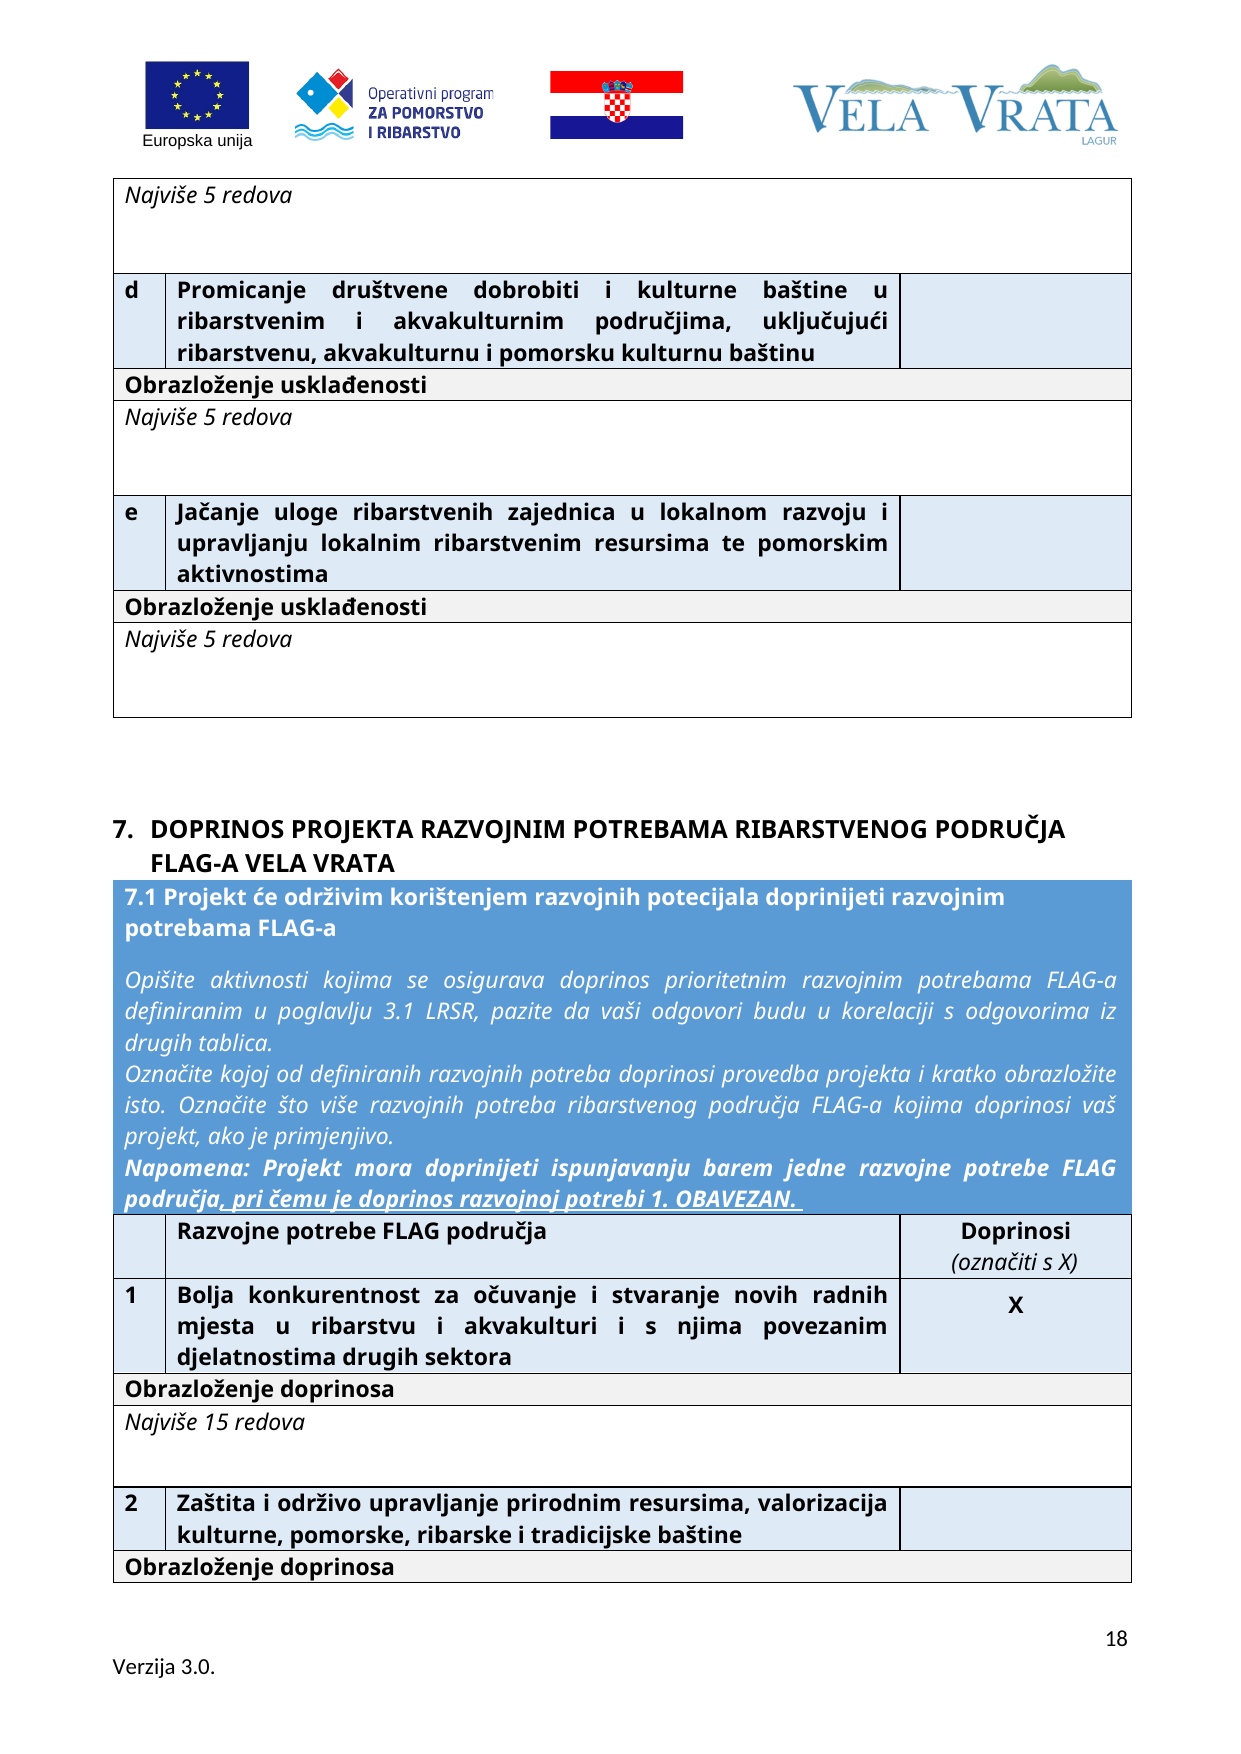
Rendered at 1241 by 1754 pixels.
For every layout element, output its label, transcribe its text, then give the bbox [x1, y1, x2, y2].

table_cell Najviše 5 redova [114, 401, 1131, 495]
table_cell [901, 496, 1131, 590]
table_cell Najviše 5 redova [114, 179, 1131, 273]
table_cell 2 [114, 1488, 165, 1550]
list DOPRINOS PROJEKTA RAZVOJNIM POTREBAMA RIBARSTVENOG PODRUČJA FLAG-A VELA VRATA [112, 812, 1128, 880]
table_cell Obrazloženje usklađenosti [114, 591, 1131, 622]
table_cell Obrazloženje usklađenosti [114, 369, 1131, 400]
table_cell Najviše 5 redova [114, 623, 1131, 717]
table_cell e [114, 496, 165, 590]
picture [792, 63, 1119, 146]
picture [143, 59, 251, 131]
table_cell [114, 1215, 165, 1278]
table_cell Promicanje društvene dobrobiti i kulturne baštine u ribarstvenim i akvakulturnim područjima, uključujući ribarstvenu, akvakulturnu i pomorsku kulturnu baštinu [166, 274, 899, 368]
table_cell d [114, 274, 165, 368]
table_cell [901, 274, 1131, 368]
picture [294, 68, 494, 141]
table_cell [901, 1488, 1131, 1550]
table_cell Bolja konkurentnost za očuvanje i stvaranje novih radnih mjesta u ribarstvu i akvakulturi i s njima povezanim djelatnostima drugih sektora [166, 1279, 899, 1372]
table_cell Jačanje uloge ribarstvenih zajednica u lokalnom razvoju i upravljanju lokalnim ribarstvenim resursima te pomorskim aktivnostima [166, 496, 899, 590]
table_header 7.1 Projekt će održivim korištenjem razvojnih potecijala doprinijeti razvojnim potrebama FLAG-a Opišite aktivnosti kojima se osigurava doprinos prioritetnim razvojnim potrebama FLAG-a definiranim u poglavlju 3.1 LRSR, pazite da vaši odgovori budu u korelaciji s odgovorima iz drugih tablica. Označite kojoj od definiranih razvojnih potreba doprinosi provedba projekta i kratko obrazložite isto. Označite što više razvojnih potreba ribarstvenog područja FLAG-a kojima doprinosi vaš projekt, ako je primjenjivo. Napomena: Projekt mora doprinijeti ispunjavanju barem jedne razvojne potrebe FLAG područja, pri čemu je doprinos razvojnoj potrebi 1. OBAVEZAN. [114, 881, 1131, 1214]
table_cell Doprinosi (označiti s X) [901, 1215, 1131, 1278]
table_cell X [901, 1279, 1131, 1372]
table_cell 1 [114, 1279, 165, 1372]
table_cell Obrazloženje doprinosa [114, 1551, 1131, 1582]
picture [550, 71, 684, 139]
table_cell Obrazloženje doprinosa [114, 1374, 1131, 1405]
table_cell Zaštita i održivo upravljanje prirodnim resursima, valorizacija kulturne, pomorske, ribarske i tradicijske baštine [166, 1488, 899, 1550]
table_cell Razvojne potrebe FLAG područja [166, 1215, 899, 1278]
table_cell Najviše 15 redova [114, 1406, 1131, 1486]
